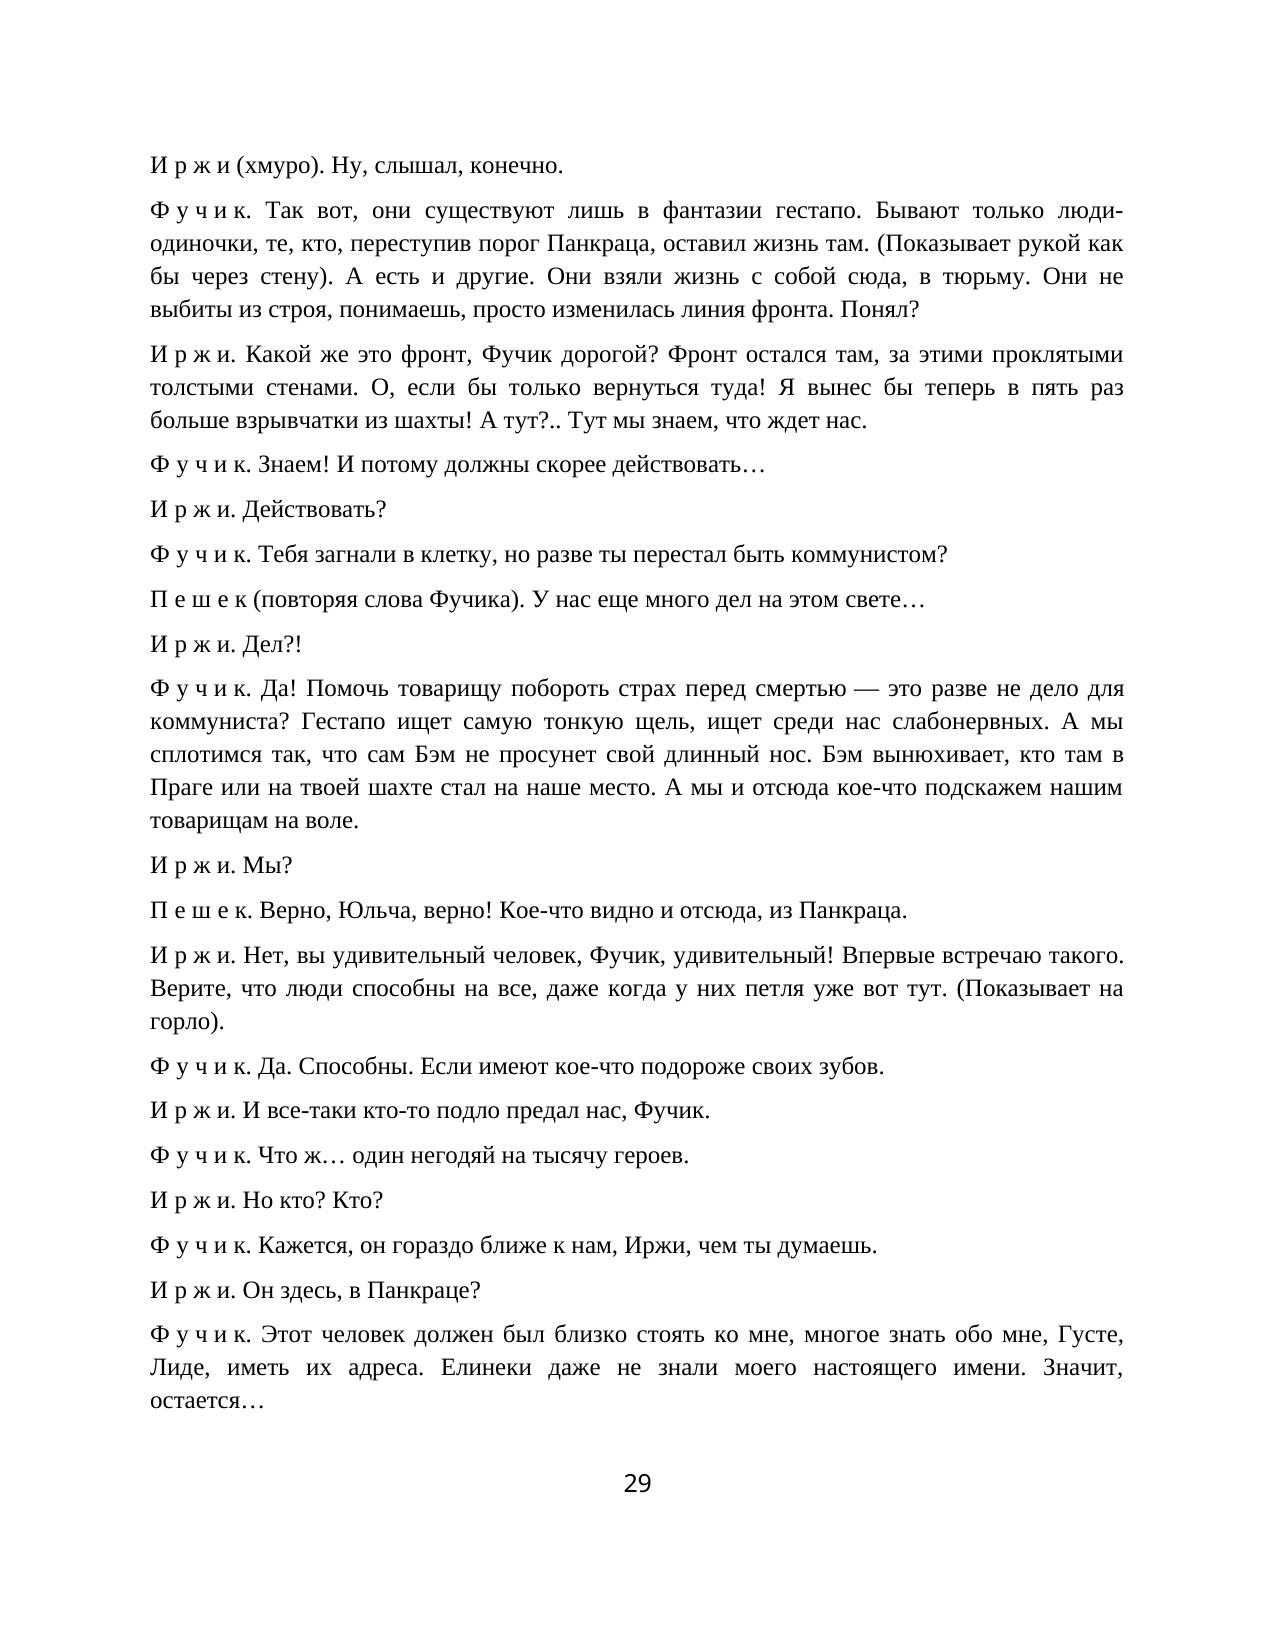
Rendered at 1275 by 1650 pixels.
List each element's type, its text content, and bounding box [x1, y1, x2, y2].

text Ф у ч и к. Знаем! И потому должны скорее действовать… [150, 449, 1125, 478]
text И р ж и. Нет, вы удивительный человек, Фучик, удивительный! Впервые встречаю такого. Верите, что люди способны на все, даже когда у них петля уже вот тут. (Показывает на горло). [150, 940, 1125, 1035]
text И р ж и. Он здесь, в Панкраце? [150, 1275, 1125, 1303]
text Ф у ч и к. Так вот, они существуют лишь в фантазии гестапо. Бывают только люди-одиночки, те, кто, переступив порог Панкраца, оставил жизнь там. (Показывает рукой как бы через стену). А есть и другие. Они взяли жизнь с собой сюда, в тюрьму. Они не выбиты из строя, понимаешь, просто изменилась линия фронта. Понял? [150, 195, 1125, 323]
text И р ж и. И все-таки кто-то подло предал нас, Фучик. [150, 1096, 1125, 1124]
text П е ш е к (повторяя слова Фучика). У нас еще много дел на этом свете… [150, 584, 1125, 613]
text Ф у ч и к. Что ж… один негодяй на тысячу героев. [150, 1140, 1125, 1169]
text И р ж и. Действовать? [150, 494, 1125, 523]
text Ф у ч и к. Да! Помочь товарищу побороть страх перед смертью — это разве не дело для коммуниста? Гестапо ищет самую тонкую щель, ищет среди нас слабонервных. А мы сплотимся так, что сам Бэм не просунет свой длинный нос. Бэм вынюхивает, кто там в Праге или на твоей шахте стал на наше место. А мы и отсюда кое-что подскажем нашим товарищам на воле. [150, 673, 1125, 834]
text И р ж и. Мы? [150, 850, 1125, 879]
text П е ш е к. Верно, Юльча, верно! Кое-что видно и отсюда, из Панкраца. [150, 895, 1125, 924]
text Ф у ч и к. Тебя загнали в клетку, но разве ты перестал быть коммунистом? [150, 539, 1125, 568]
text Ф у ч и к. Этот человек должен был близко стоять ко мне, многое знать обо мне, Густе, Лиде, иметь их адреса. Елинеки даже не знали моего настоящего имени. Значит, остается… [150, 1319, 1125, 1414]
text Ф у ч и к. Кажется, он гораздо ближе к нам, Иржи, чем ты думаешь. [150, 1230, 1125, 1259]
text И р ж и (хмуро). Ну, слышал, конечно. [150, 150, 1125, 179]
text И р ж и. Дел?! [150, 629, 1125, 657]
text И р ж и. Какой же это фронт, Фучик дорогой? Фронт остался там, за этими проклятыми толстыми стенами. О, если бы только вернуться туда! Я вынес бы теперь в пять раз больше взрывчатки из шахты! А тут?.. Тут мы знаем, что ждет нас. [150, 339, 1125, 433]
text И р ж и. Но кто? Кто? [150, 1185, 1125, 1214]
text Ф у ч и к. Да. Способны. Если имеют кое-что подороже своих зубов. [150, 1051, 1125, 1079]
